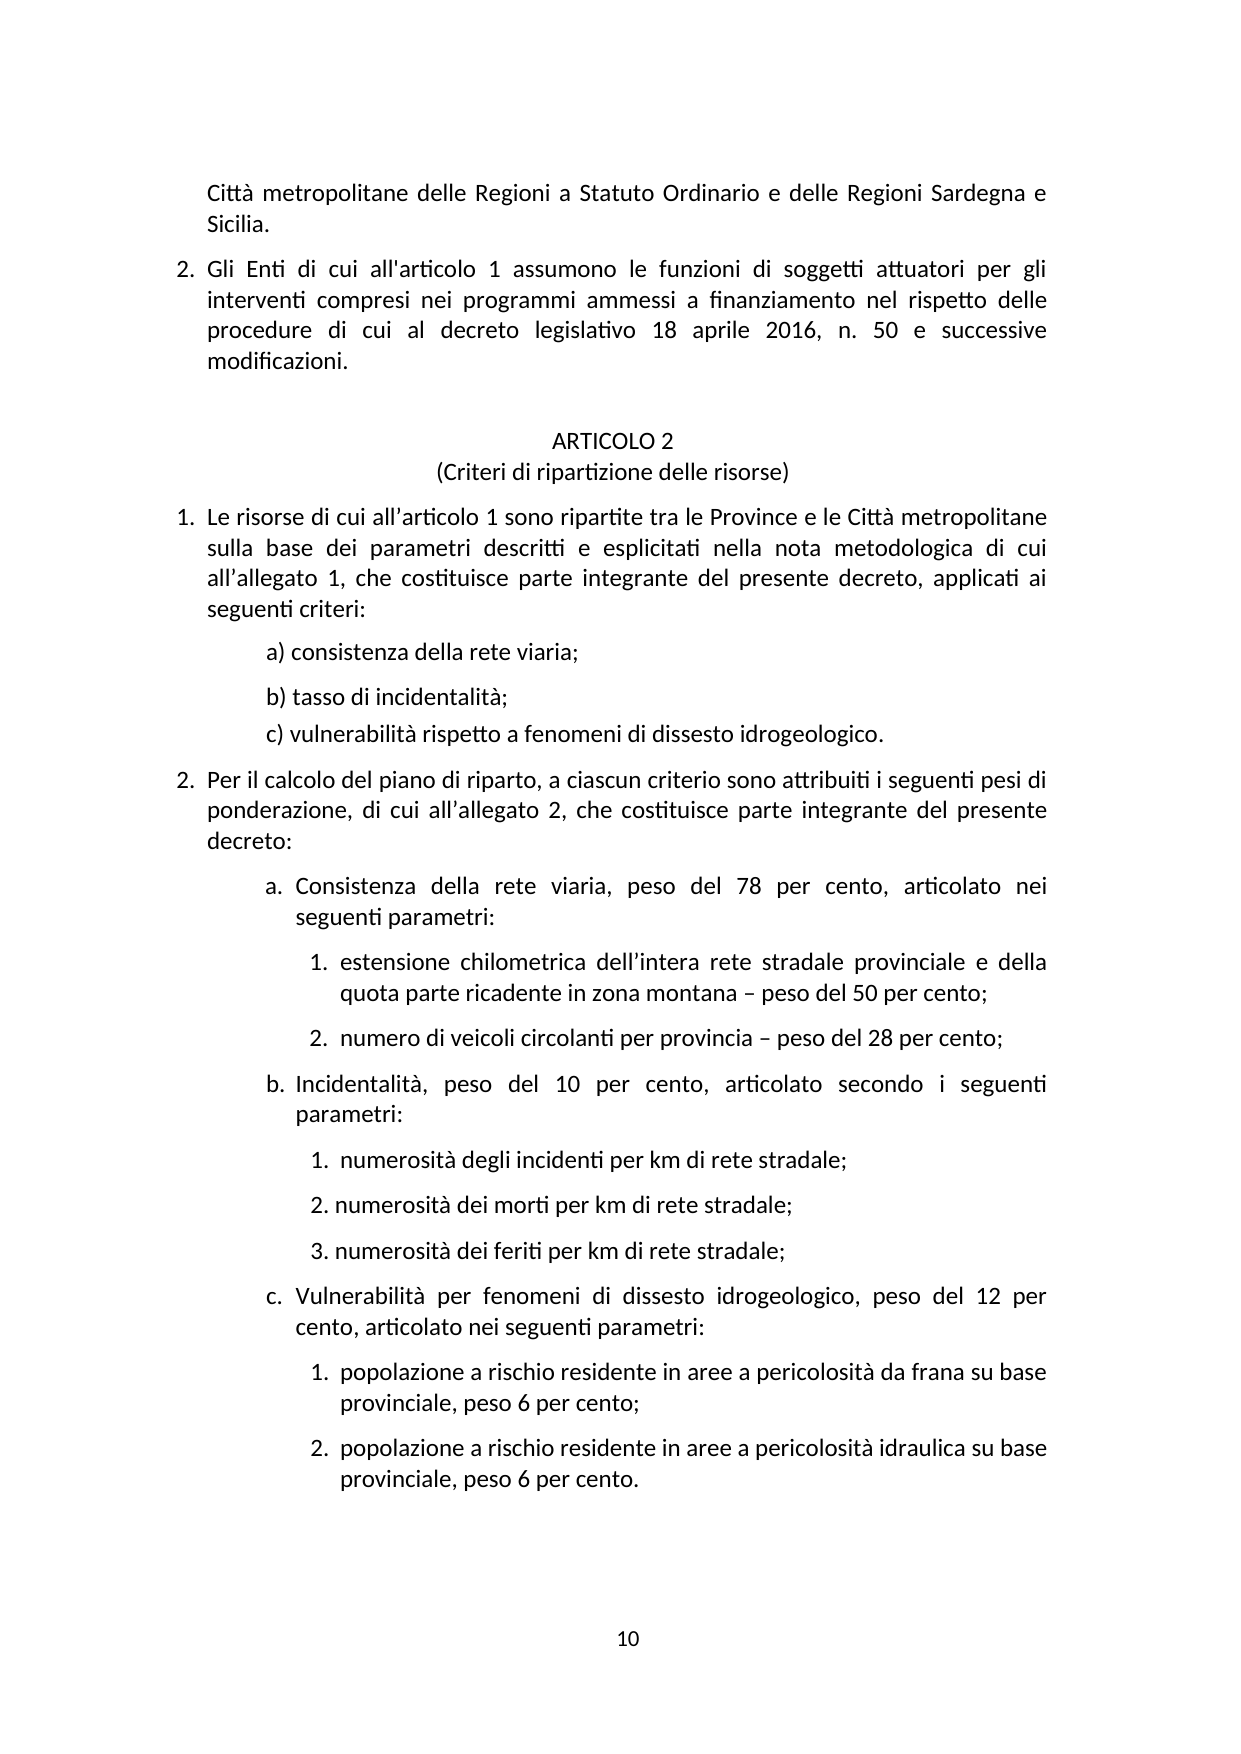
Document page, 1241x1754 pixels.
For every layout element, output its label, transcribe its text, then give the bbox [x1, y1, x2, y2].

text c. Vulnerabilità per fenomeni di dissesto idrogeologico, peso del 12 per cento, articolato nei seguenti parametri: [266, 1281, 1048, 1342]
text 1. popolazione a rischio residente in aree a pericolosità da frana su base provinciale, peso 6 per cento; [310, 1357, 1048, 1418]
list Le risorse di cui all’articolo 1 sono ripartite tra le Province e le Città metropolitane sulla base dei parametri descritti e esplicitati nella nota metodologica di cui all’allegato 1, che costituisce parte integrante del presente decreto, applicati ai seguenti criteri: [176, 501, 1048, 623]
text c) vulnerabilità rispetto a fenomeni di dissesto idrogeologico. [266, 718, 1048, 749]
list Consistenza della rete viaria, peso del 78 per cento, articolato nei seguenti parametri: [265, 870, 1048, 931]
text (Criteri di ripartizione delle risorse) [177, 456, 1048, 486]
list numero di veicoli circolanti per provincia – peso del 28 per cento; [309, 1022, 1048, 1053]
list estensione chilometrica dell’intera rete stradale provinciale e della quota parte ricadente in zona montana – peso del 50 per cento; [309, 946, 1048, 1007]
text 2. numerosità dei morti per km di rete stradale; [310, 1189, 1048, 1220]
text a) consistenza della rete viaria; [266, 636, 1048, 666]
text 2. popolazione a rischio residente in aree a pericolosità idraulica su base provinciale, peso 6 per cento. [310, 1433, 1048, 1494]
list Per il calcolo del piano di riparto, a ciascun criterio sono attribuiti i seguenti pesi di ponderazione, di cui all’allegato 2, che costituisce parte integrante del presente decreto: [176, 764, 1048, 855]
text b) tasso di incidentalità; [266, 681, 1048, 712]
text b. Incidentalità, peso del 10 per cento, articolato secondo i seguenti parametri: [266, 1068, 1048, 1129]
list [176, 177, 1048, 238]
text 3. numerosità dei feriti per km di rete stradale; [310, 1235, 1048, 1266]
text 1. numerosità degli incidenti per km di rete stradale; [310, 1144, 1048, 1174]
text ARTICOLO 2 [177, 425, 1048, 456]
list Gli Enti di cui all'articolo 1 assumono le funzioni di soggetti attuatori per gli interventi compresi nei programmi ammessi a finanziamento nel rispetto delle procedure di cui al decreto legislativo 18 aprile 2016, n. 50 e successive modificazioni. [176, 253, 1048, 375]
